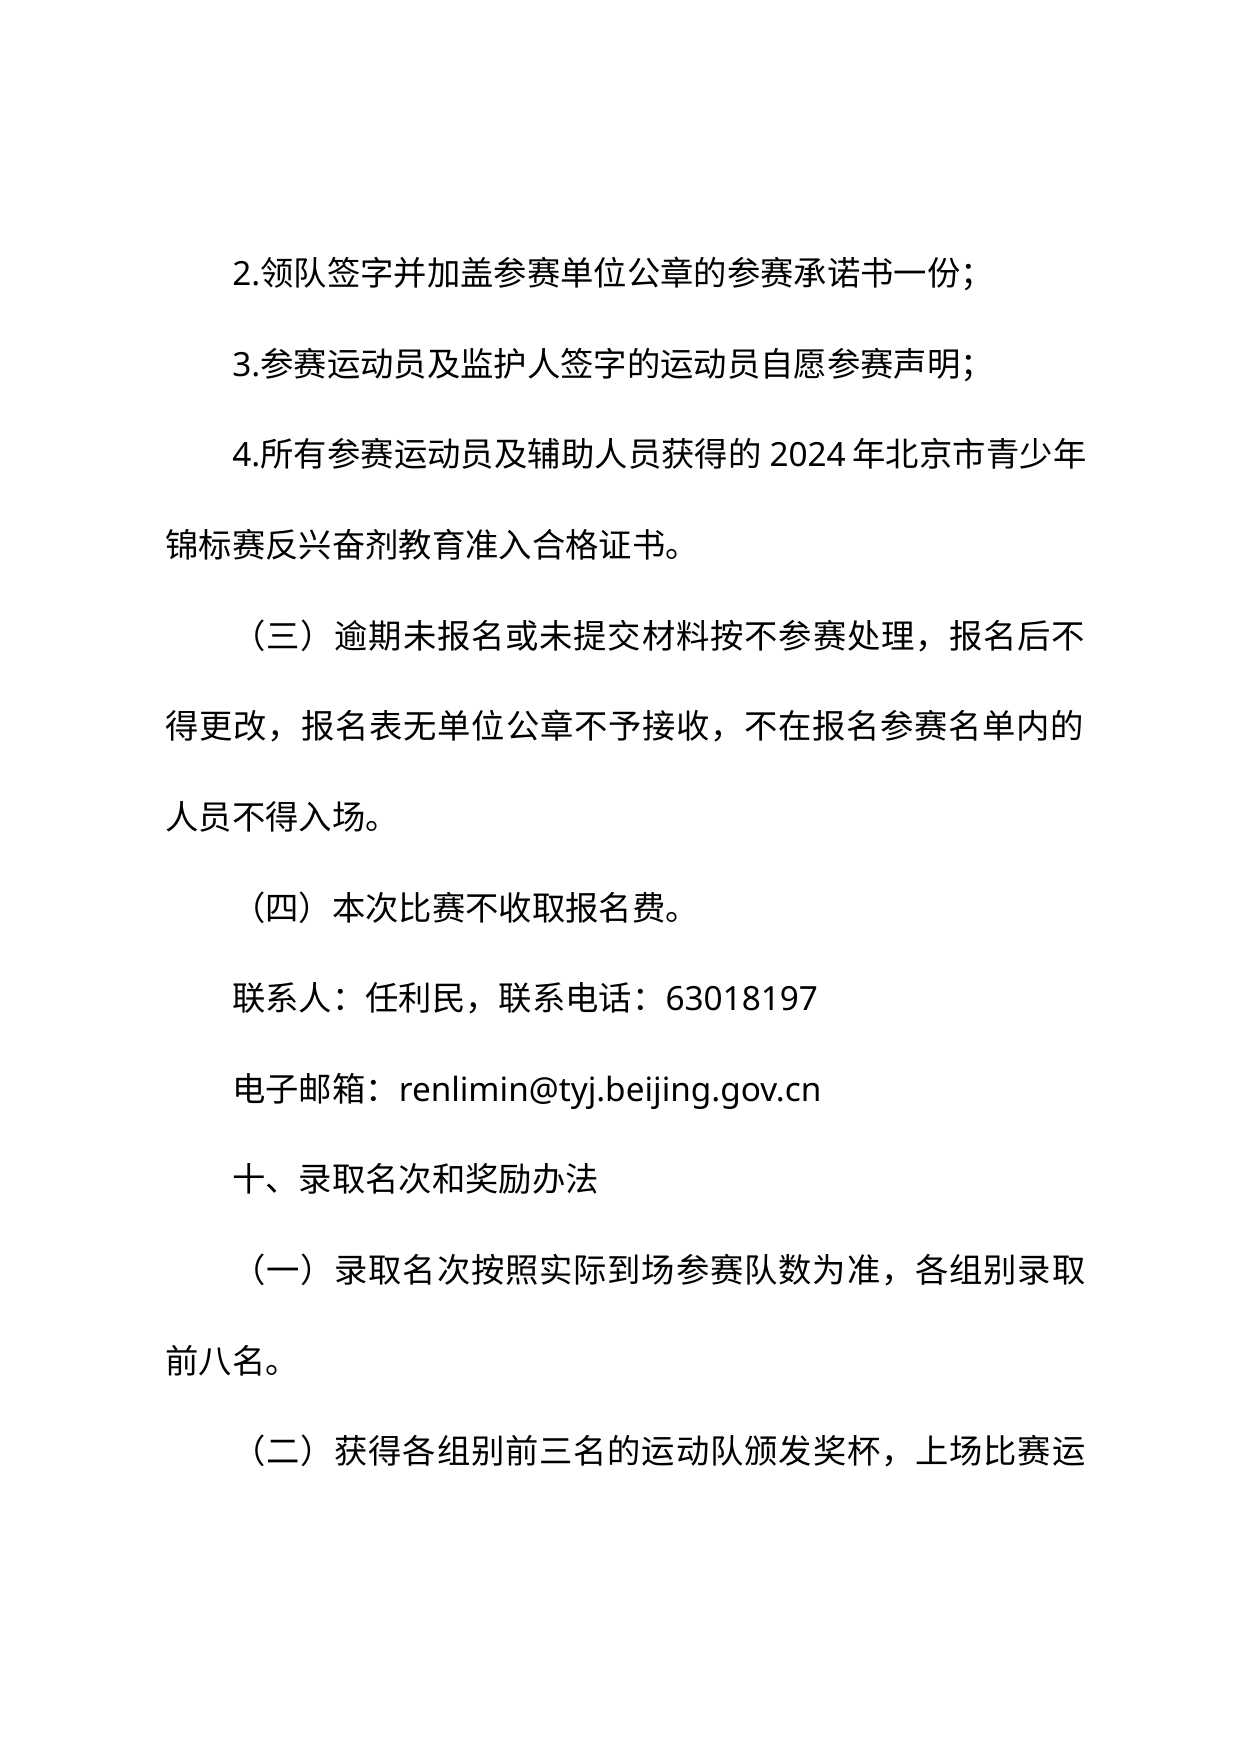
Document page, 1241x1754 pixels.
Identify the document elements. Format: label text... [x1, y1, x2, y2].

text （三）逾期未报名或未提交材料按不参赛处理，报名后不得更改，报名表无单位公章不予接收，不在报名参赛名单内的人员不得入场。 [165, 588, 1087, 860]
text 联系人：任利民，联系电话：63018197 [165, 951, 1087, 1041]
text 4.所有参赛运动员及辅助人员获得的2024年北京市青少年锦标赛反兴奋剂教育准入合格证书。 [165, 407, 1087, 588]
text 电子邮箱：renlimin@tyj.beijing.gov.cn [165, 1041, 1087, 1132]
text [165, 1404, 1087, 1494]
text （一）录取名次按照实际到场参赛队数为准，各组别录取前八名。 [165, 1223, 1087, 1404]
text 2.领队签字并加盖参赛单位公章的参赛承诺书一份； [165, 226, 1087, 316]
text 3.参赛运动员及监护人签字的运动员自愿参赛声明； [165, 316, 1087, 407]
text 十、录取名次和奖励办法 [165, 1132, 1087, 1223]
text （四）本次比赛不收取报名费。 [165, 860, 1087, 951]
